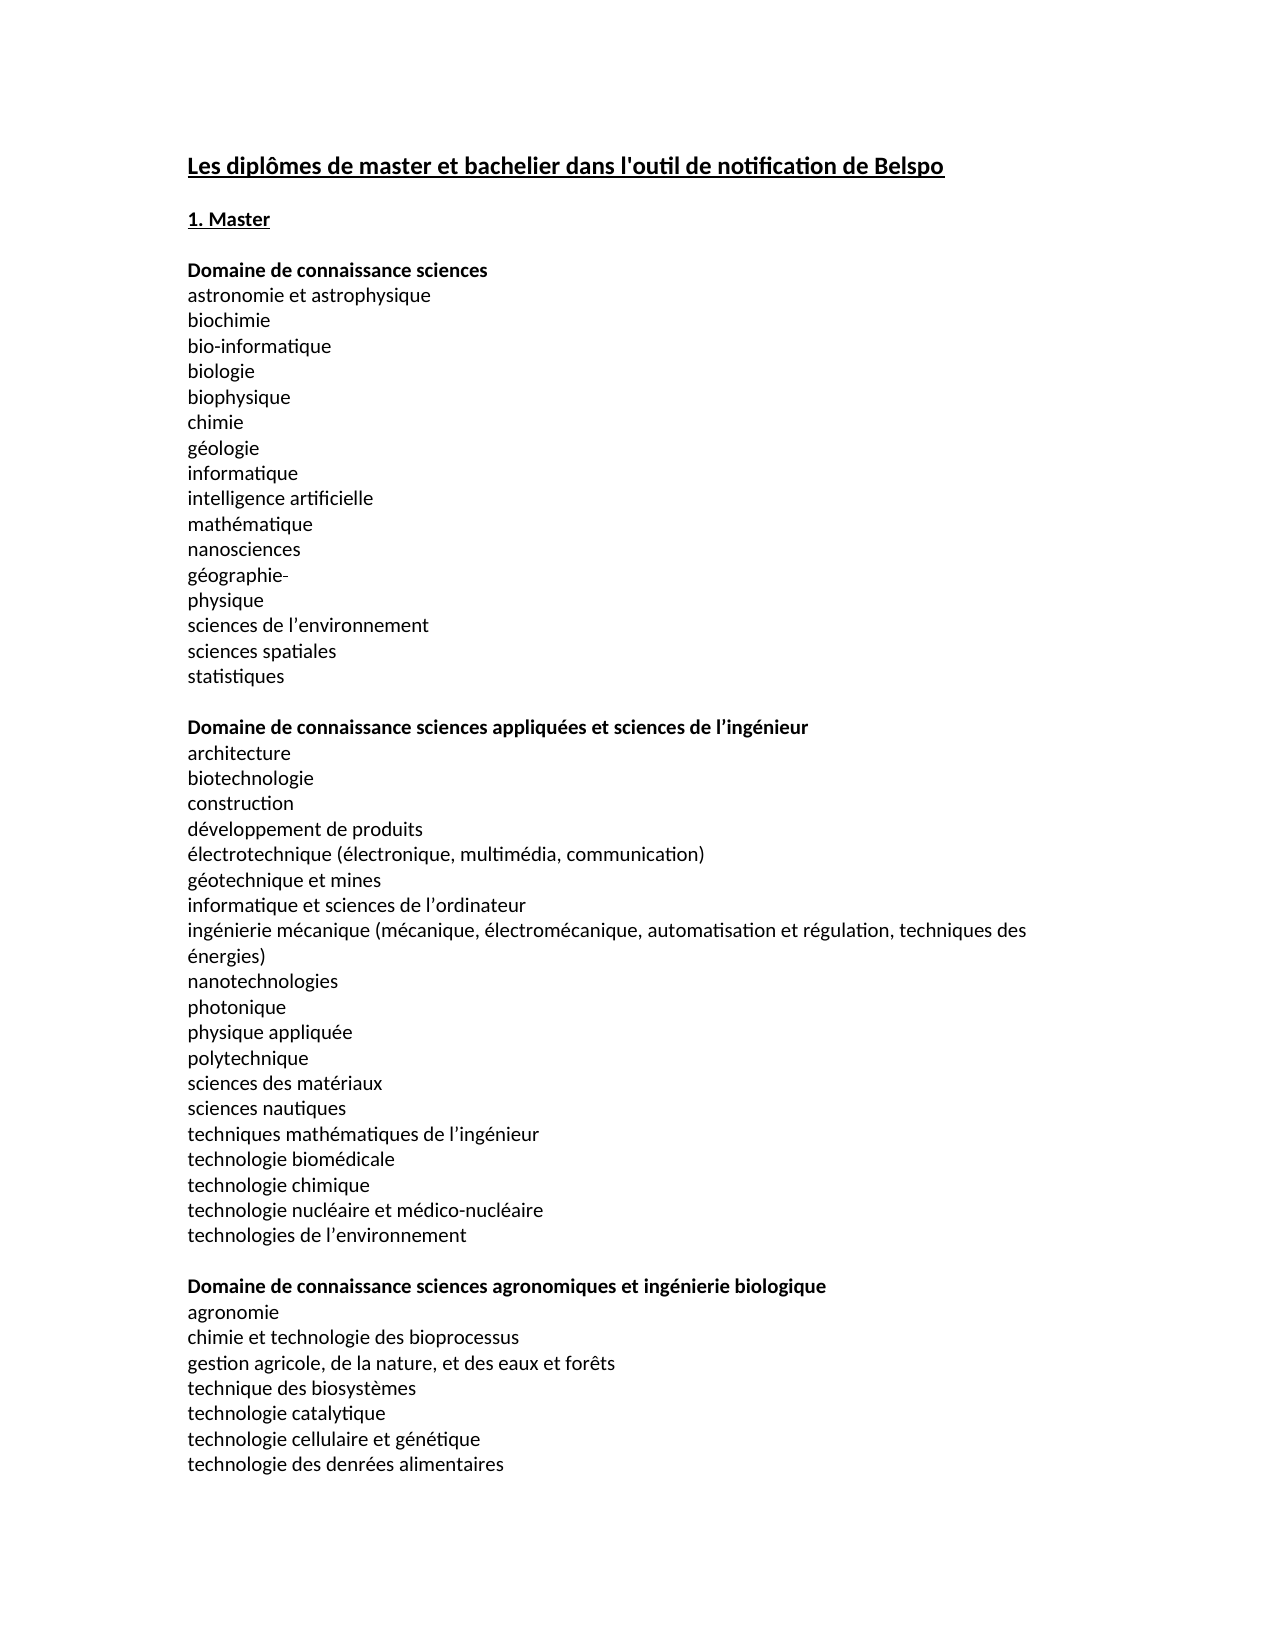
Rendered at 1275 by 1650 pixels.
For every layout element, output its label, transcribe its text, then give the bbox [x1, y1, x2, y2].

text gestion agricole, de la nature, et des eaux et forêts [187, 1350, 1087, 1375]
text géotechnique et mines [187, 867, 1087, 892]
text physique appliquée [187, 1019, 1087, 1045]
text architecture [187, 740, 1087, 765]
text sciences des matériaux [187, 1070, 1087, 1096]
text physique [187, 587, 1087, 613]
text électrotechnique (électronique, multimédia, communication) [187, 841, 1087, 867]
text Les diplômes de master et bachelier dans l'outil de notification de Belspo [187, 150, 1087, 181]
text biotechnologie [187, 765, 1087, 791]
text statistiques [187, 663, 1087, 689]
text polytechnique [187, 1045, 1087, 1070]
text développement de produits [187, 816, 1087, 841]
text mathématique [187, 511, 1087, 536]
text technique des biosystèmes [187, 1375, 1087, 1401]
text 1. Master [187, 206, 1087, 231]
text construction [187, 791, 1087, 816]
text géographie [187, 562, 1087, 587]
text astronomie et astrophysique [187, 282, 1087, 308]
text chimie et technologie des bioprocessus [187, 1324, 1087, 1350]
text technologie nucléaire et médico-nucléaire [187, 1197, 1087, 1223]
text agronomie [187, 1299, 1087, 1324]
text biologie [187, 358, 1087, 384]
text photonique [187, 994, 1087, 1019]
text technologie des denrées alimentaires [187, 1451, 1087, 1477]
text biochimie [187, 308, 1087, 333]
text nanosciences [187, 536, 1087, 562]
text ingénierie mécanique (mécanique, électromécanique, automatisation et régulation, techniques des énergies) [187, 918, 1087, 968]
text technologie catalytique [187, 1401, 1087, 1426]
text informatique [187, 460, 1087, 486]
text techniques mathématiques de l’ingénieur [187, 1121, 1087, 1146]
text technologie chimique [187, 1172, 1087, 1197]
text Domaine de connaissance sciences [187, 257, 1087, 282]
text Domaine de connaissance sciences appliquées et sciences de l’ingénieur [187, 714, 1087, 740]
text géologie [187, 435, 1087, 460]
text intelligence artificielle [187, 486, 1087, 511]
text informatique et sciences de l’ordinateur [187, 892, 1087, 918]
text technologie biomédicale [187, 1146, 1087, 1172]
text Domaine de connaissance sciences agronomiques et ingénierie biologique [187, 1273, 1087, 1299]
text nanotechnologies [187, 968, 1087, 994]
text bio-informatique [187, 333, 1087, 358]
text technologies de l’environnement [187, 1223, 1087, 1248]
text sciences spatiales [187, 638, 1087, 663]
text sciences de l’environnement [187, 613, 1087, 638]
text biophysique [187, 384, 1087, 409]
text chimie [187, 409, 1087, 435]
text technologie cellulaire et génétique [187, 1426, 1087, 1451]
text sciences nautiques [187, 1096, 1087, 1121]
